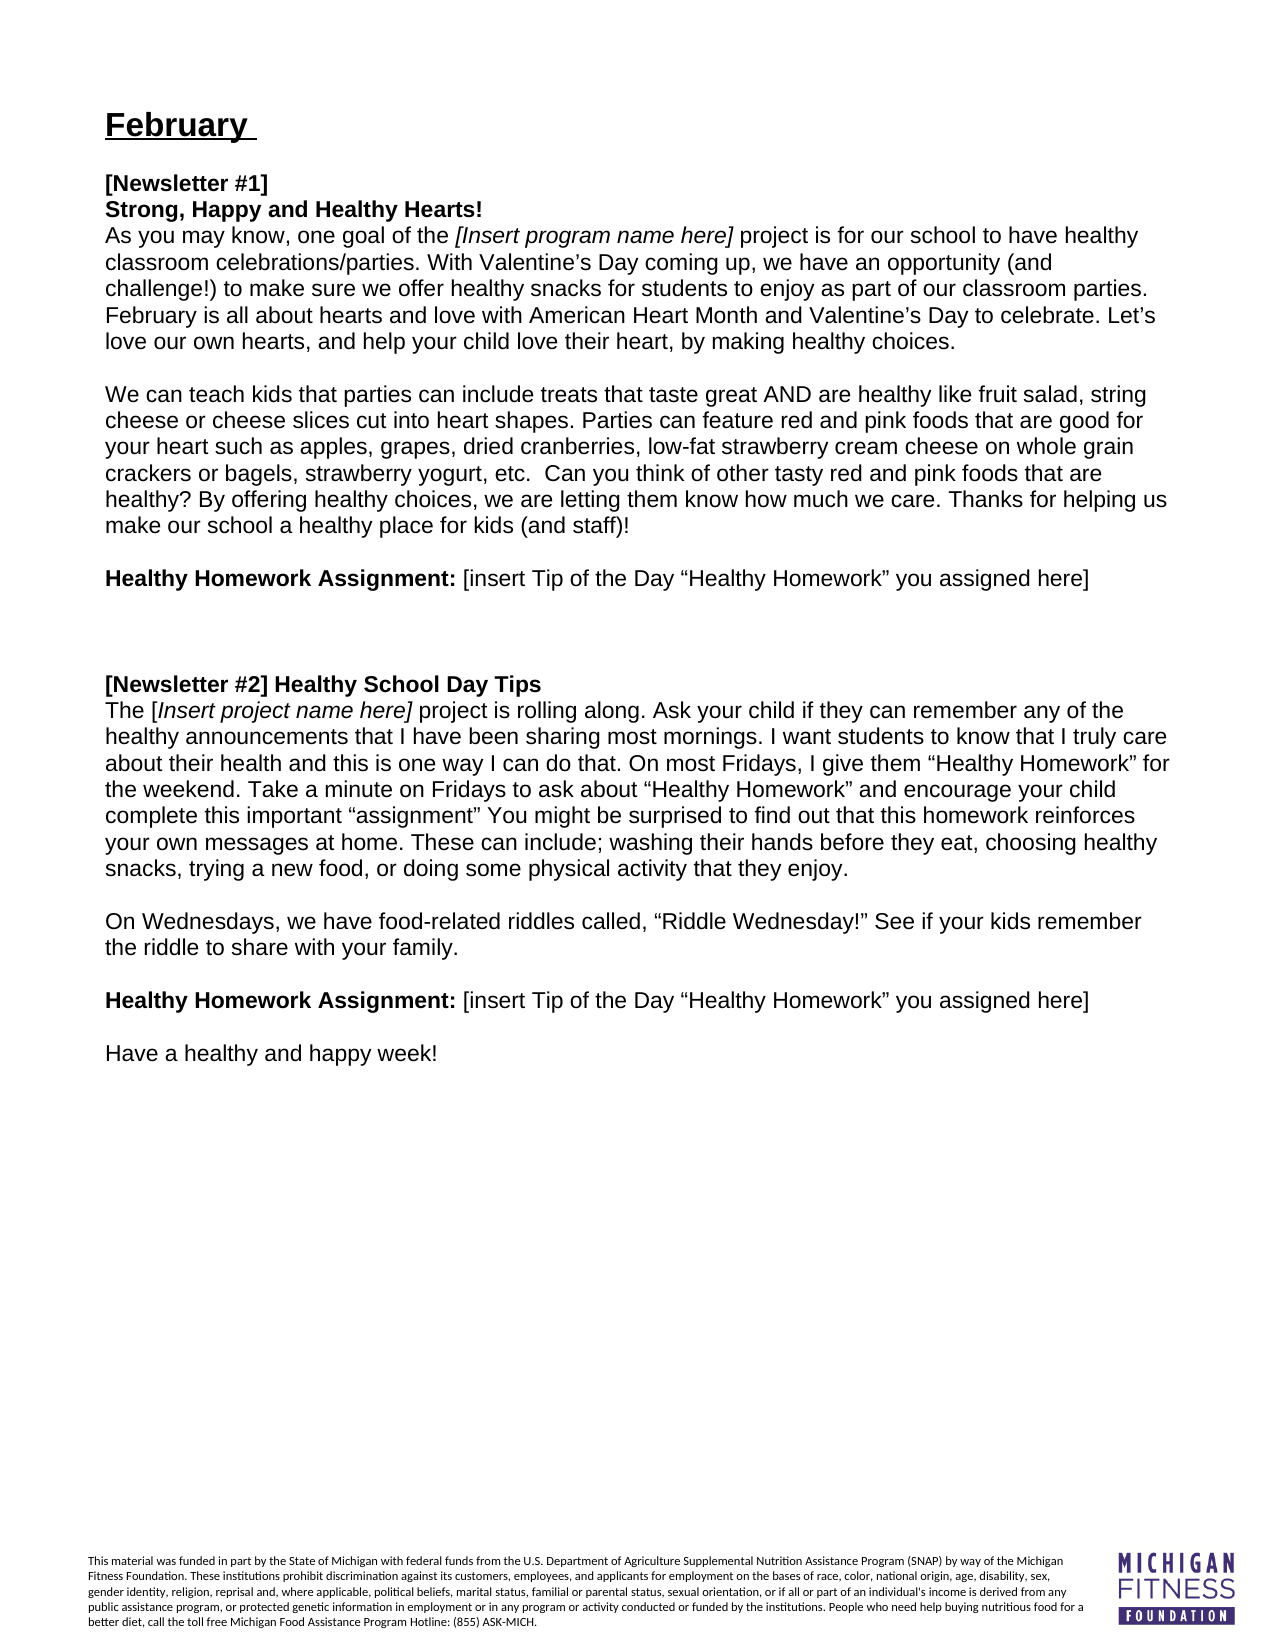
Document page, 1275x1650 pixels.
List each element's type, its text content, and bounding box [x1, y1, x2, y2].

text The [Insert project name here] project is rolling along. Ask your child if they can remember any of the healthy announcements that I have been sharing most mornings. I want students to know that I truly care about their health and this is one way I can do that. On most Fridays, I give them “Healthy Homework” for the weekend. Take a minute on Fridays to ask about “Healthy Homework” and encourage your child complete this important “assignment” You might be surprised to find out that this homework reinforces your own messages at home. These can include; washing their hands before they eat, choosing healthy snacks, trying a new food, or doing some physical activity that they enjoy. [105, 697, 1170, 881]
text [Newsletter #2] Healthy School Day Tips [105, 671, 1170, 697]
text As you may know, one goal of the [Insert program name here] project is for our school to have healthy classroom celebrations/parties. With Valentine’s Day coming up, we have an opportunity (and challenge!) to make sure we offer healthy snacks for students to enjoy as part of our classroom parties. February is all about hearts and love with American Heart Month and Valentine’s Day to celebrate. Let’s love our own hearts, and help your child love their heart, by making healthy choices. [105, 222, 1170, 354]
text We can teach kids that parties can include treats that taste great AND are healthy like fruit salad, string cheese or cheese slices cut into heart shapes. Parties can feature red and pink foods that are good for your heart such as apples, grapes, dried cranberries, low-fat strawberry cream cheese on whole grain crackers or bagels, strawberry yogurt, etc. Can you think of other tasty red and pink foods that are healthy? By offering healthy choices, we are letting them know how much we care. Thanks for helping us make our school a healthy place for kids (and staff)! [105, 381, 1170, 539]
text On Wednesdays, we have food-related riddles called, “Riddle Wednesday!” See if your kids remember the riddle to share with your family. [105, 908, 1170, 960]
text February [105, 105, 1170, 143]
text Healthy Homework Assignment: [insert Tip of the Day “Healthy Homework” you assigned here] [105, 565, 1170, 591]
text Healthy Homework Assignment: [insert Tip of the Day “Healthy Homework” you assigned here] [105, 987, 1170, 1013]
picture [1114, 1548, 1239, 1629]
text Have a healthy and happy week! [105, 1039, 1170, 1066]
text Strong, Happy and Healthy Hearts! [105, 196, 1170, 222]
text [Newsletter #1] [105, 170, 1170, 196]
